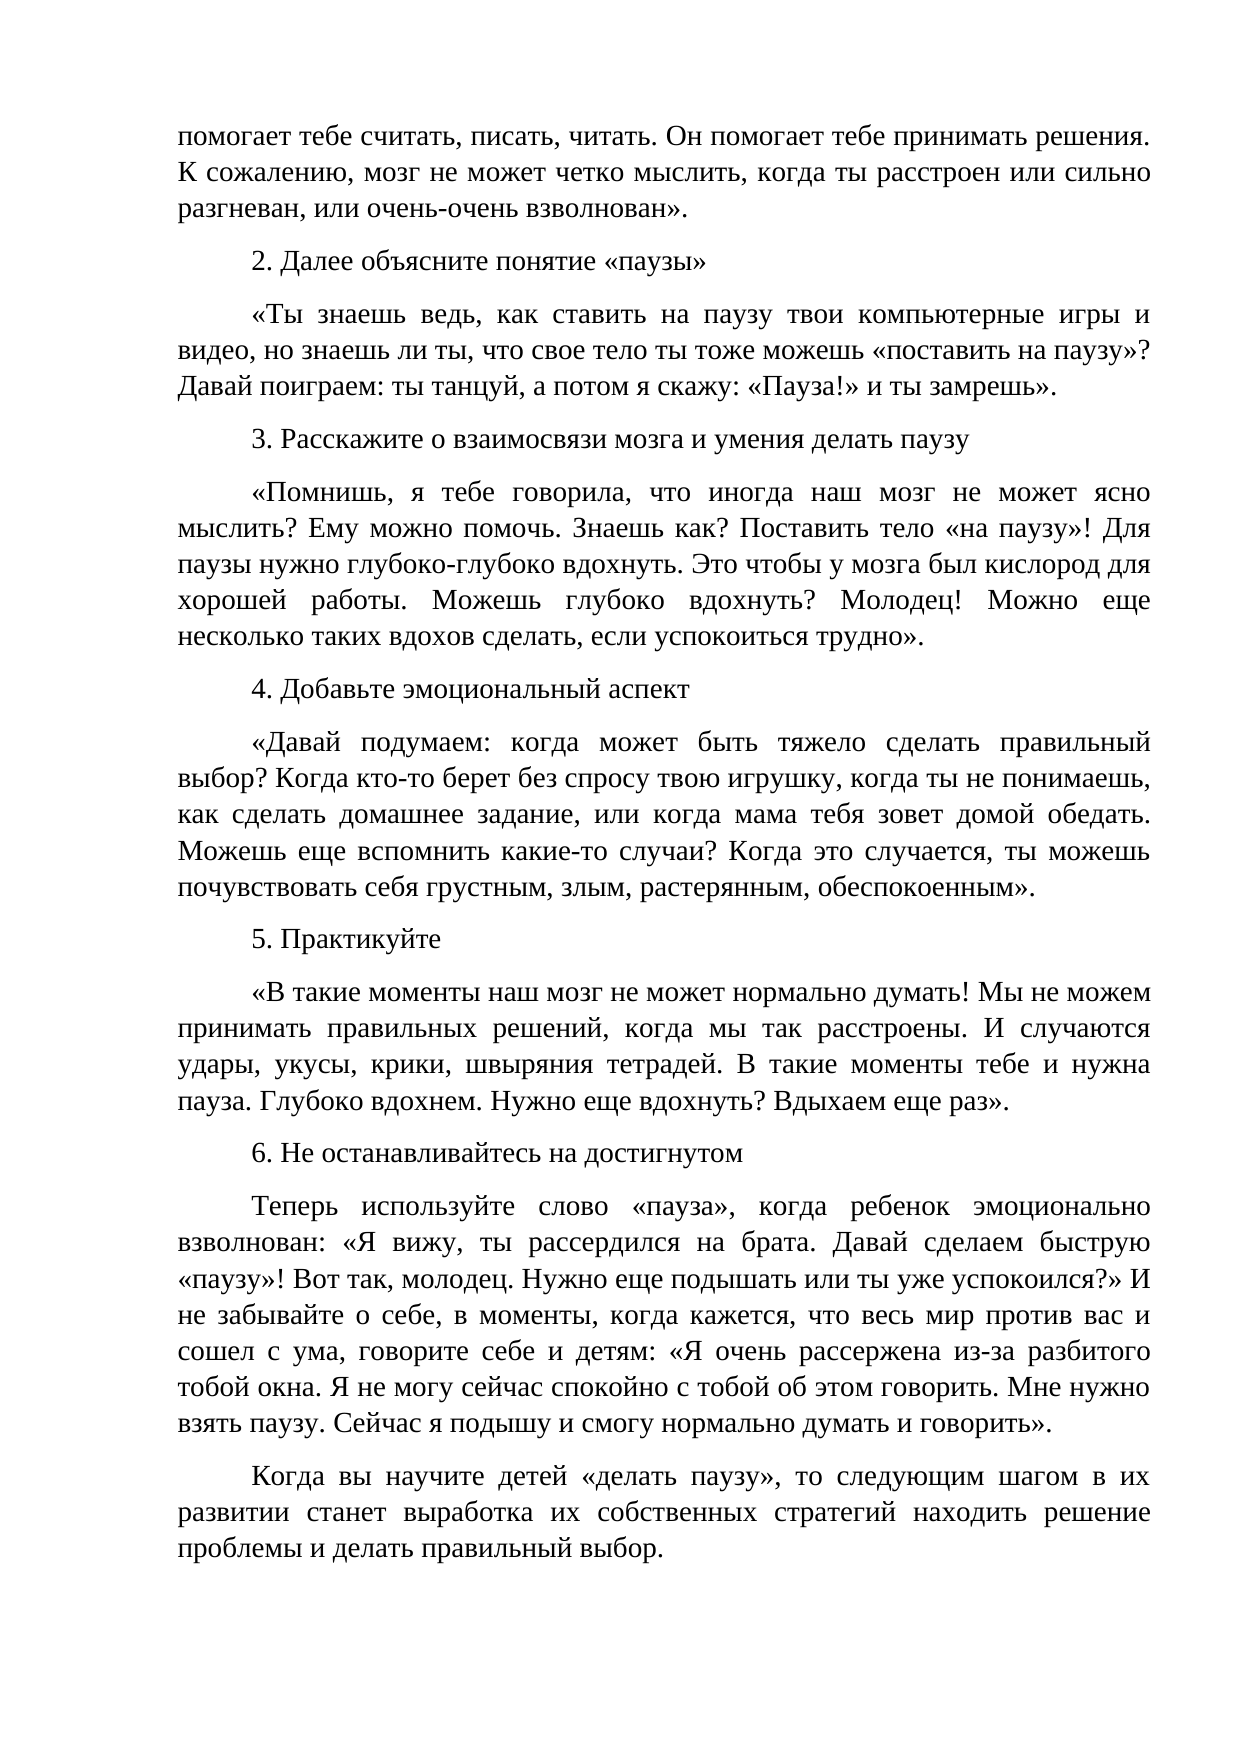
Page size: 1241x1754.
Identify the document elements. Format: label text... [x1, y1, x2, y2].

text 2. Далее объясните понятие «паузы» [177, 243, 1152, 277]
text Когда вы научите детей «делать паузу», то следующим шагом в их развитии станет выработка их собственных стратегий находить решение проблемы и делать правильный выбор. [177, 1458, 1152, 1564]
text 4. Добавьте эмоциональный аспект [177, 671, 1152, 705]
text 5. Практикуйте [177, 922, 1152, 955]
text «Давай подумаем: когда может быть тяжело сделать правильный выбор? Когда кто-то берет без спросу твою игрушку, когда ты не понимаешь, как сделать домашнее задание, или когда мама тебя зовет домой обедать. Можешь еще вспомнить какие-то случаи? Когда это случается, ты можешь почувствовать себя грустным, злым, растерянным, обеспокоенным». [177, 724, 1152, 902]
text 3. Расскажите о взаимосвязи мозга и умения делать паузу [177, 421, 1152, 455]
text «В такие моменты наш мозг не может нормально думать! Мы не можем принимать правильных решений, когда мы так расстроены. И случаются удары, укусы, крики, швыряния тетрадей. В такие моменты тебе и нужна пауза. Глубоко вдохнем. Нужно еще вдохнуть? Вдыхаем еще раз». [177, 974, 1152, 1116]
text «Ты знаешь ведь, как ставить на паузу твои компьютерные игры и видео, но знаешь ли ты, что свое тело ты тоже можешь «поставить на паузу»? Давай поиграем: ты танцуй, а потом я скажу: «Пауза!» и ты замрешь». [177, 296, 1152, 402]
text 6. Не останавливайтесь на достигнутом [177, 1136, 1152, 1169]
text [177, 118, 1152, 224]
text «Помнишь, я тебе говорила, что иногда наш мозг не может ясно мыслить? Ему можно помочь. Знаешь как? Поставить тело «на паузу»! Для паузы нужно глубоко-глубоко вдохнуть. Это чтобы у мозга был кислород для хорошей работы. Можешь глубоко вдохнуть? Молодец! Можно еще несколько таких вдохов сделать, если успокоиться трудно». [177, 474, 1152, 652]
text Теперь используйте слово «пауза», когда ребенок эмоционально взволнован: «Я вижу, ты рассердился на брата. Давай сделаем быструю «паузу»! Вот так, молодец. Нужно еще подышать или ты уже успокоился?» И не забывайте о себе, в моменты, когда кажется, что весь мир против вас и сошел с ума, говорите себе и детям: «Я очень рассержена из-за разбитого тобой окна. Я не могу сейчас спокойно с тобой об этом говорить. Мне нужно взять паузу. Сейчас я подышу и смогу нормально думать и говорить». [177, 1188, 1152, 1439]
